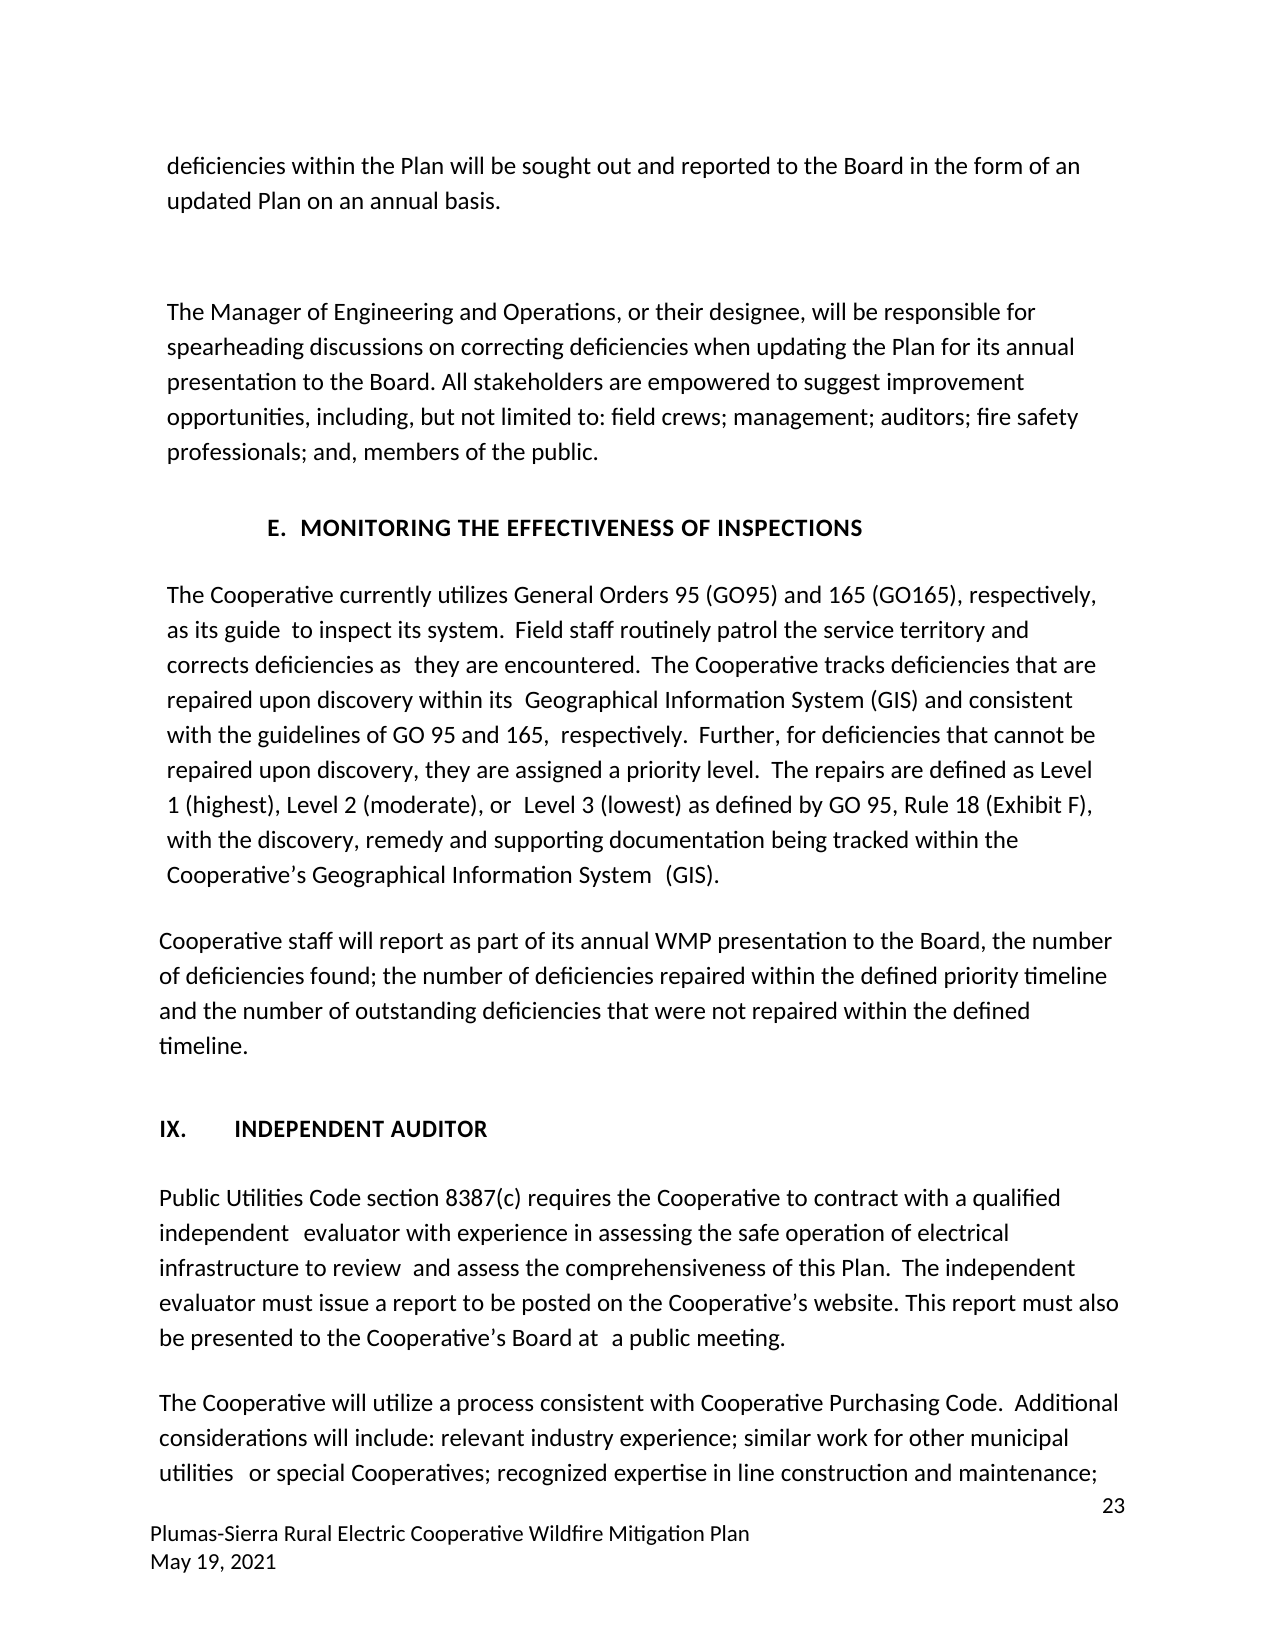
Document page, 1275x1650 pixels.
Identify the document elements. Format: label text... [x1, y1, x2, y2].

text The Cooperative currently utilizes General Orders 95 (GO95) and 165 (GO165), respectively, as its guide to inspect its system. Field staff routinely patrol the service territory and corrects deficiencies as they are encountered. The Cooperative tracks deficiencies that are repaired upon discovery within its Geographical Information System (GIS) and consistent with the guidelines of GO 95 and 165, respectively. Further, for deficiencies that cannot be repaired upon discovery, they are assigned a priority level. The repairs are defined as Level 1 (highest), Level 2 (moderate), or Level 3 (lowest) as defined by GO 95, Rule 18 (Exhibit F), with the discovery, remedy and supporting documentation being tracked within the Cooperative’s Geographical Information System (GIS). [167, 579, 1099, 890]
text E. MONITORING THE EFFECTIVENESS OF INSPECTIONS [267, 512, 1125, 542]
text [159, 1388, 1125, 1488]
text IX. INDEPENDENT AUDITOR [159, 1113, 1125, 1143]
text Cooperative staff will report as part of its annual WMP presentation to the Board, the number of deficiencies found; the number of deficiencies repaired within the defined priority timeline and the number of outstanding deficiencies that were not repaired within the defined timeline. [159, 925, 1125, 1061]
text The Manager of Engineering and Operations, or their designee, will be responsible for spearheading discussions on correcting deficiencies when updating the Plan for its annual presentation to the Board. All stakeholders are empowered to suggest improvement opportunities, including, but not limited to: field crews; management; auditors; fire safety professionals; and, members of the public. [167, 296, 1099, 466]
text Public Utilities Code section 8387(c) requires the Cooperative to contract with a qualified independent evaluator with experience in assessing the safe operation of electrical infrastructure to review and assess the comprehensiveness of this Plan. The independent evaluator must issue a report to be posted on the Cooperative’s website. This report must also be presented to the Cooperative’s Board at a public meeting. [159, 1182, 1125, 1353]
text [167, 150, 1094, 216]
